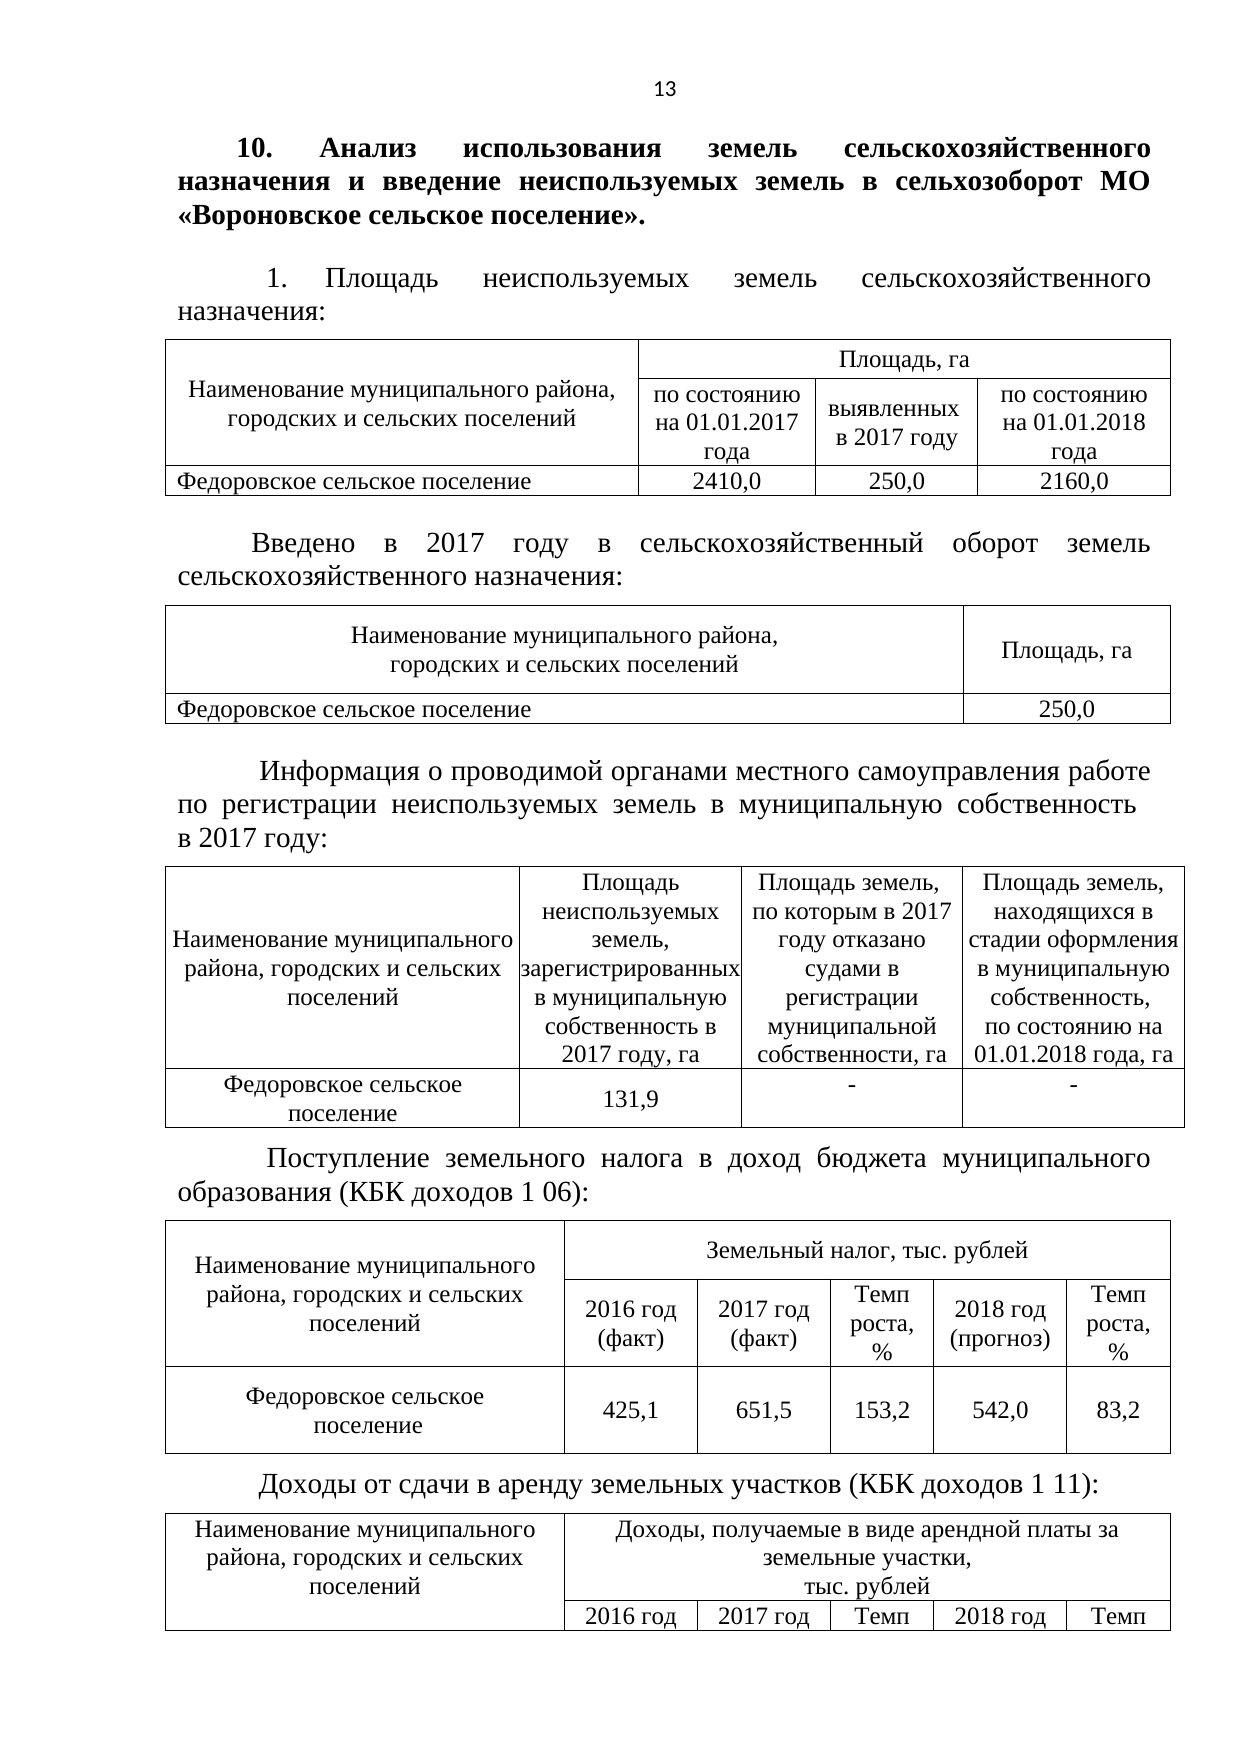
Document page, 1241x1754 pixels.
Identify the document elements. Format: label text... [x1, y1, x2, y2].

text 10. Анализ использования земель сельскохозяйственного назначения и введение неиспользуемых земель в сельхозоборот МО «Вороновское сельское поселение». [177, 130, 1152, 231]
table_cell 425,1 [565, 1367, 697, 1453]
table_header Наименование муниципального района, городских и сельских поселений [166, 340, 638, 465]
table_header Наименование муниципального района, городских и сельских поселений [166, 867, 519, 1068]
table_cell 2016 год (факт) [565, 1601, 697, 1630]
table_cell Федоровское сельское поселение [166, 466, 638, 495]
table_header Площадь, га [964, 606, 1170, 693]
table_header Наименование муниципального района, городских и сельских поселений [166, 606, 963, 693]
text Доходы от сдачи в аренду земельных участков (КБК доходов 1 11): [177, 1467, 1152, 1500]
table_cell Федоровское сельское поселение [166, 1069, 519, 1127]
list Площадь неиспользуемых земель сельскохозяйственного назначения: [177, 260, 1152, 327]
table_header Площадь земель, по которым в 2017 году отказано судами в регистрации муниципальной собственности, га [742, 867, 962, 1068]
table_cell - [742, 1069, 962, 1127]
table_cell по состоянию на 01.01.2018 года [978, 379, 1170, 465]
table_header Доходы, получаемые в виде арендной платы за земельные участки, тыс. рублей [565, 1514, 1170, 1600]
table_cell Темп роста, % [1067, 1280, 1170, 1366]
table_header Наименование муниципального района, городских и сельских поселений [166, 1514, 564, 1630]
text Введено в 2017 году в сельскохозяйственный оборот земель сельскохозяйственного назначения: [177, 525, 1152, 592]
table_cell 153,2 [831, 1367, 933, 1453]
table_cell 2410,0 [639, 466, 815, 495]
table_cell 250,0 [816, 466, 977, 495]
table_cell Темп роста, % [831, 1280, 933, 1366]
table_cell 83,2 [1067, 1367, 1170, 1453]
table_cell - [963, 1069, 1184, 1127]
table_cell 2017 год (факт) [698, 1280, 830, 1366]
table_header Площадь неиспользуемых земель, зарегистрированных в муниципальную собственность в 2017 году, га [520, 867, 741, 1068]
table_cell 2018 год (прогноз) [934, 1280, 1066, 1366]
table_cell Федоровское сельское поселение [166, 694, 963, 723]
table_cell 250,0 [964, 694, 1170, 723]
table_header Наименование муниципального района, городских и сельских поселений [166, 1221, 564, 1366]
table_cell Темп роста, % [1067, 1601, 1170, 1630]
table_cell 651,5 [698, 1367, 830, 1453]
table_header Земельный налог, тыс. рублей [565, 1221, 1170, 1278]
table_cell Темп роста, % [831, 1601, 933, 1630]
table_header Площадь, га [639, 340, 1170, 378]
table_header Площадь земель, находящихся в стадии оформления в муниципальную собственность, по состоянию на 01.01.2018 года, га [963, 867, 1184, 1068]
table_cell Федоровское сельское поселение [166, 1367, 564, 1453]
table_cell 131,9 [520, 1069, 741, 1127]
table_cell по состоянию на 01.01.2017 года [639, 379, 815, 465]
table_cell 2017 год (факт) [698, 1601, 830, 1630]
text Информация о проводимой органами местного самоуправления работе по регистрации неиспользуемых земель в муниципальную собственность в 2017 году: [177, 753, 1152, 853]
table_cell выявленных в 2017 году [816, 379, 977, 465]
table_cell 2160,0 [978, 466, 1170, 495]
table_cell 542,0 [934, 1367, 1066, 1453]
text Поступление земельного налога в доход бюджета муниципального образования (КБК доходов 1 06): [177, 1140, 1152, 1207]
table_cell 2016 год (факт) [565, 1280, 697, 1366]
table_cell 2018 год (прогноз) [934, 1601, 1066, 1630]
